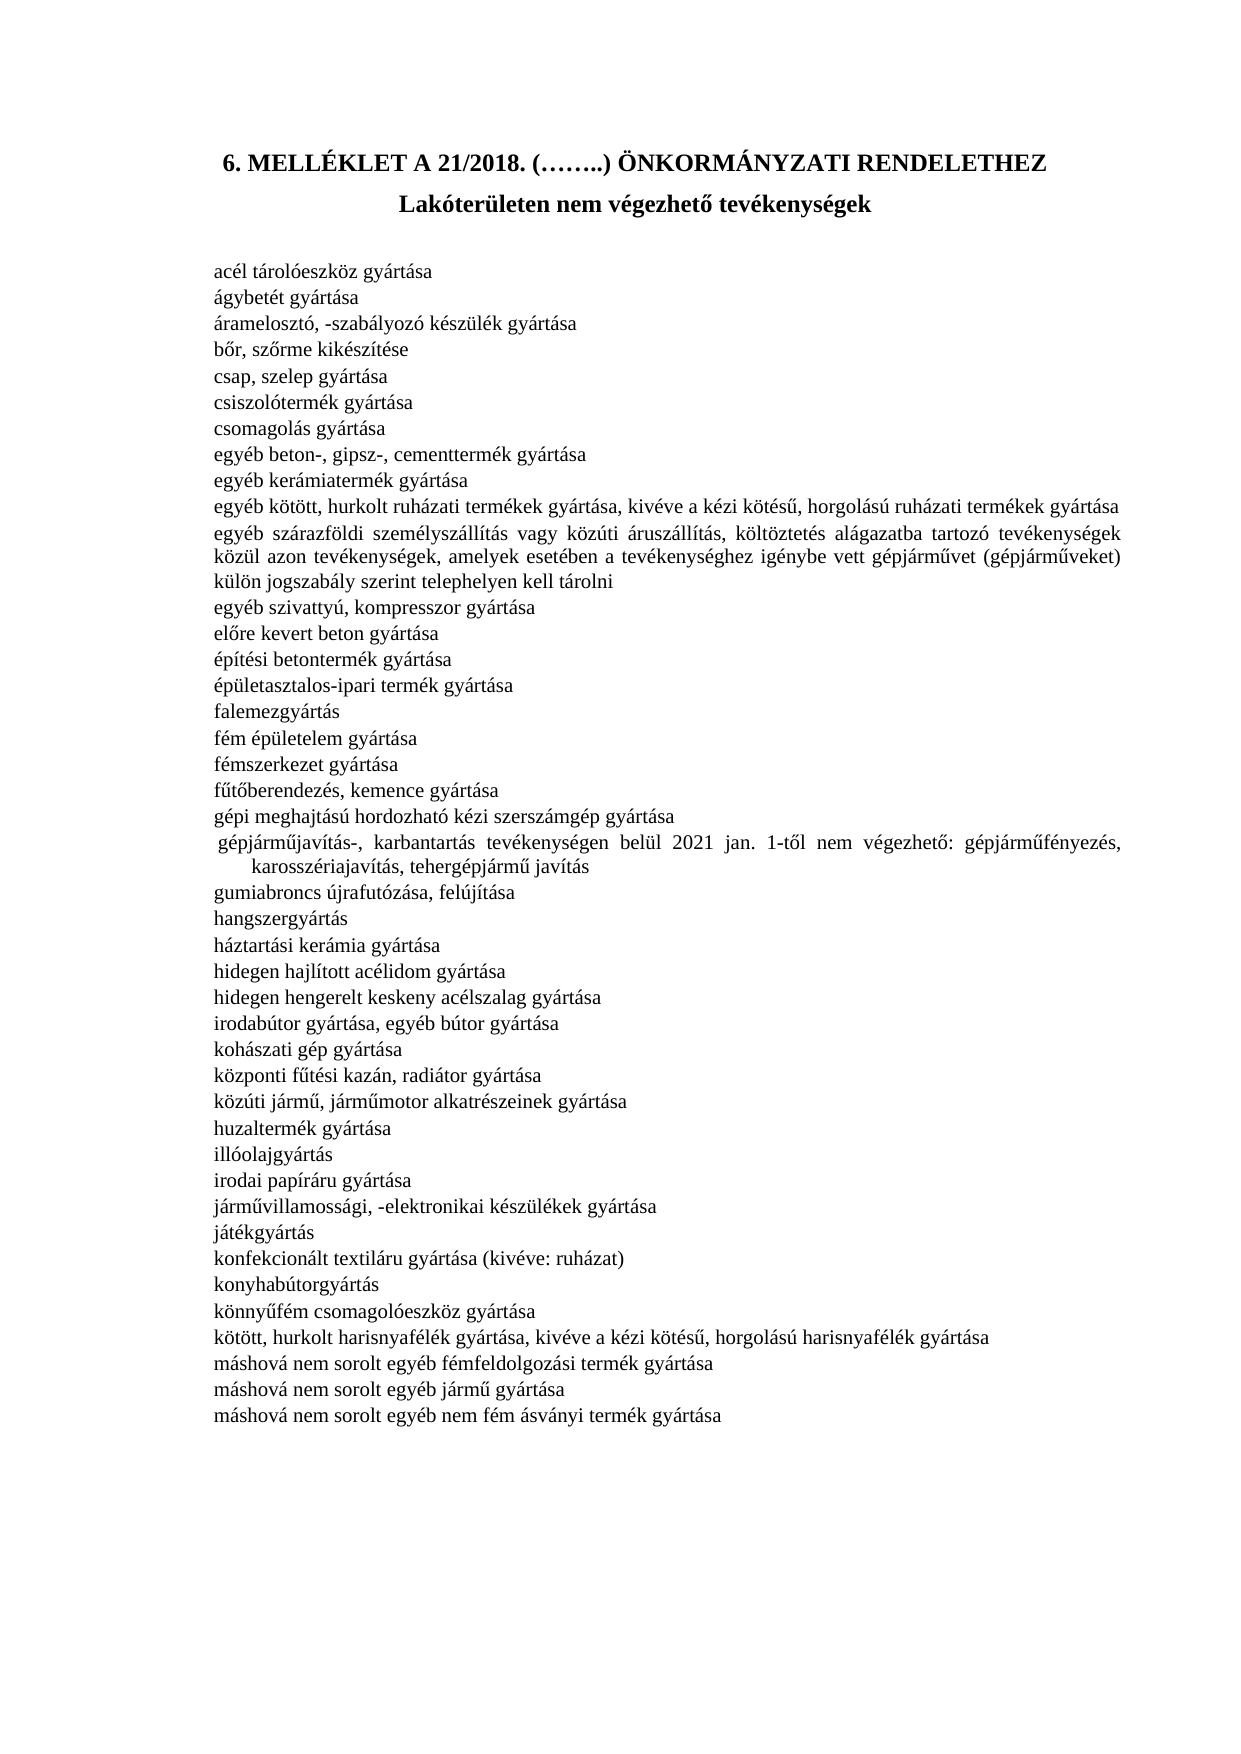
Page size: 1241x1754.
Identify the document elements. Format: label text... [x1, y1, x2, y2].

text játékgyártás [214, 1220, 1122, 1244]
text kohászati gép gyártása [214, 1037, 1122, 1061]
text járművillamossági, -elektronikai készülékek gyártása [214, 1194, 1122, 1218]
text kötött, hurkolt harisnyafélék gyártása, kivéve a kézi kötésű, horgolású harisnyafélék gyártása [214, 1325, 1122, 1349]
text irodai papíráru gyártása [214, 1168, 1122, 1192]
text huzaltermék gyártása [214, 1116, 1122, 1139]
text áramelosztó, -szabályozó készülék gyártása [214, 311, 1122, 335]
text gépi meghajtású hordozható kézi szerszámgép gyártása [214, 804, 1122, 828]
text illóolajgyártás [214, 1142, 1122, 1166]
text bőr, szőrme kikészítése [214, 337, 1122, 361]
text konfekcionált textiláru gyártása (kivéve: ruházat) [214, 1246, 1122, 1270]
text máshová nem sorolt egyéb nem fém ásványi termék gyártása [214, 1403, 1122, 1427]
text épületasztalos-ipari termék gyártása [214, 673, 1122, 697]
text egyéb beton-, gipsz-, cementtermék gyártása [214, 442, 1122, 466]
text egyéb kötött, hurkolt ruházati termékek gyártása, kivéve a kézi kötésű, horgolású ruházati termékek gyártása [214, 494, 1122, 518]
text építési betontermék gyártása [214, 647, 1122, 671]
text hidegen hajlított acélidom gyártása [214, 959, 1122, 983]
text központi fűtési kazán, radiátor gyártása [214, 1063, 1122, 1087]
text gumiabroncs újrafutózása, felújítása [214, 880, 1122, 904]
text fűtőberendezés, kemence gyártása [214, 778, 1122, 802]
text közúti jármű, járműmotor alkatrészeinek gyártása [214, 1089, 1122, 1113]
text csiszolótermék gyártása [214, 390, 1122, 414]
text egyéb szivattyú, kompresszor gyártása [214, 595, 1122, 619]
text ágybetét gyártása [214, 285, 1122, 309]
text háztartási kerámia gyártása [214, 932, 1122, 957]
text konyhabútorgyártás [214, 1272, 1122, 1296]
subtitle 6. MELLÉKLET A 21/2018. (……..) ÖNKORMÁNYZATI RENDELETHEZ [148, 148, 1122, 176]
text csap, szelep gyártása [214, 363, 1122, 388]
text csomagolás gyártása [214, 416, 1122, 440]
text falemezgyártás [214, 699, 1122, 723]
text irodabútor gyártása, egyéb bútor gyártása [214, 1011, 1122, 1035]
text fém épületelem gyártása [214, 725, 1122, 749]
text máshová nem sorolt egyéb fémfeldolgozási termék gyártása [214, 1351, 1122, 1375]
text előre kevert beton gyártása [214, 621, 1122, 645]
text hangszergyártás [214, 906, 1122, 930]
text fémszerkezet gyártása [214, 752, 1122, 776]
text hidegen hengerelt keskeny acélszalag gyártása [214, 985, 1122, 1009]
text máshová nem sorolt egyéb jármű gyártása [214, 1377, 1122, 1401]
text egyéb szárazföldi személyszállítás vagy közúti áruszállítás, költöztetés alágazatba tartozó tevékenységek közül azon tevékenységek, amelyek esetében a tevékenységhez igénybe vett gépjárművet (gépjárműveket) külön jogszabály szerint telephelyen kell tárolni [214, 520, 1122, 593]
text acél tárolóeszköz gyártása [214, 259, 1122, 283]
text könnyűfém csomagolóeszköz gyártása [214, 1298, 1122, 1323]
text egyéb kerámiatermék gyártása [214, 468, 1122, 492]
text gépjárműjavítás-, karbantartás tevékenységen belül 2021 jan. 1-től nem végezhető: gépjárműfényezés, karosszériajavítás, tehergépjármű javítás [218, 830, 1122, 878]
subtitle Lakóterületen nem végezhető tevékenységek [148, 189, 1122, 218]
